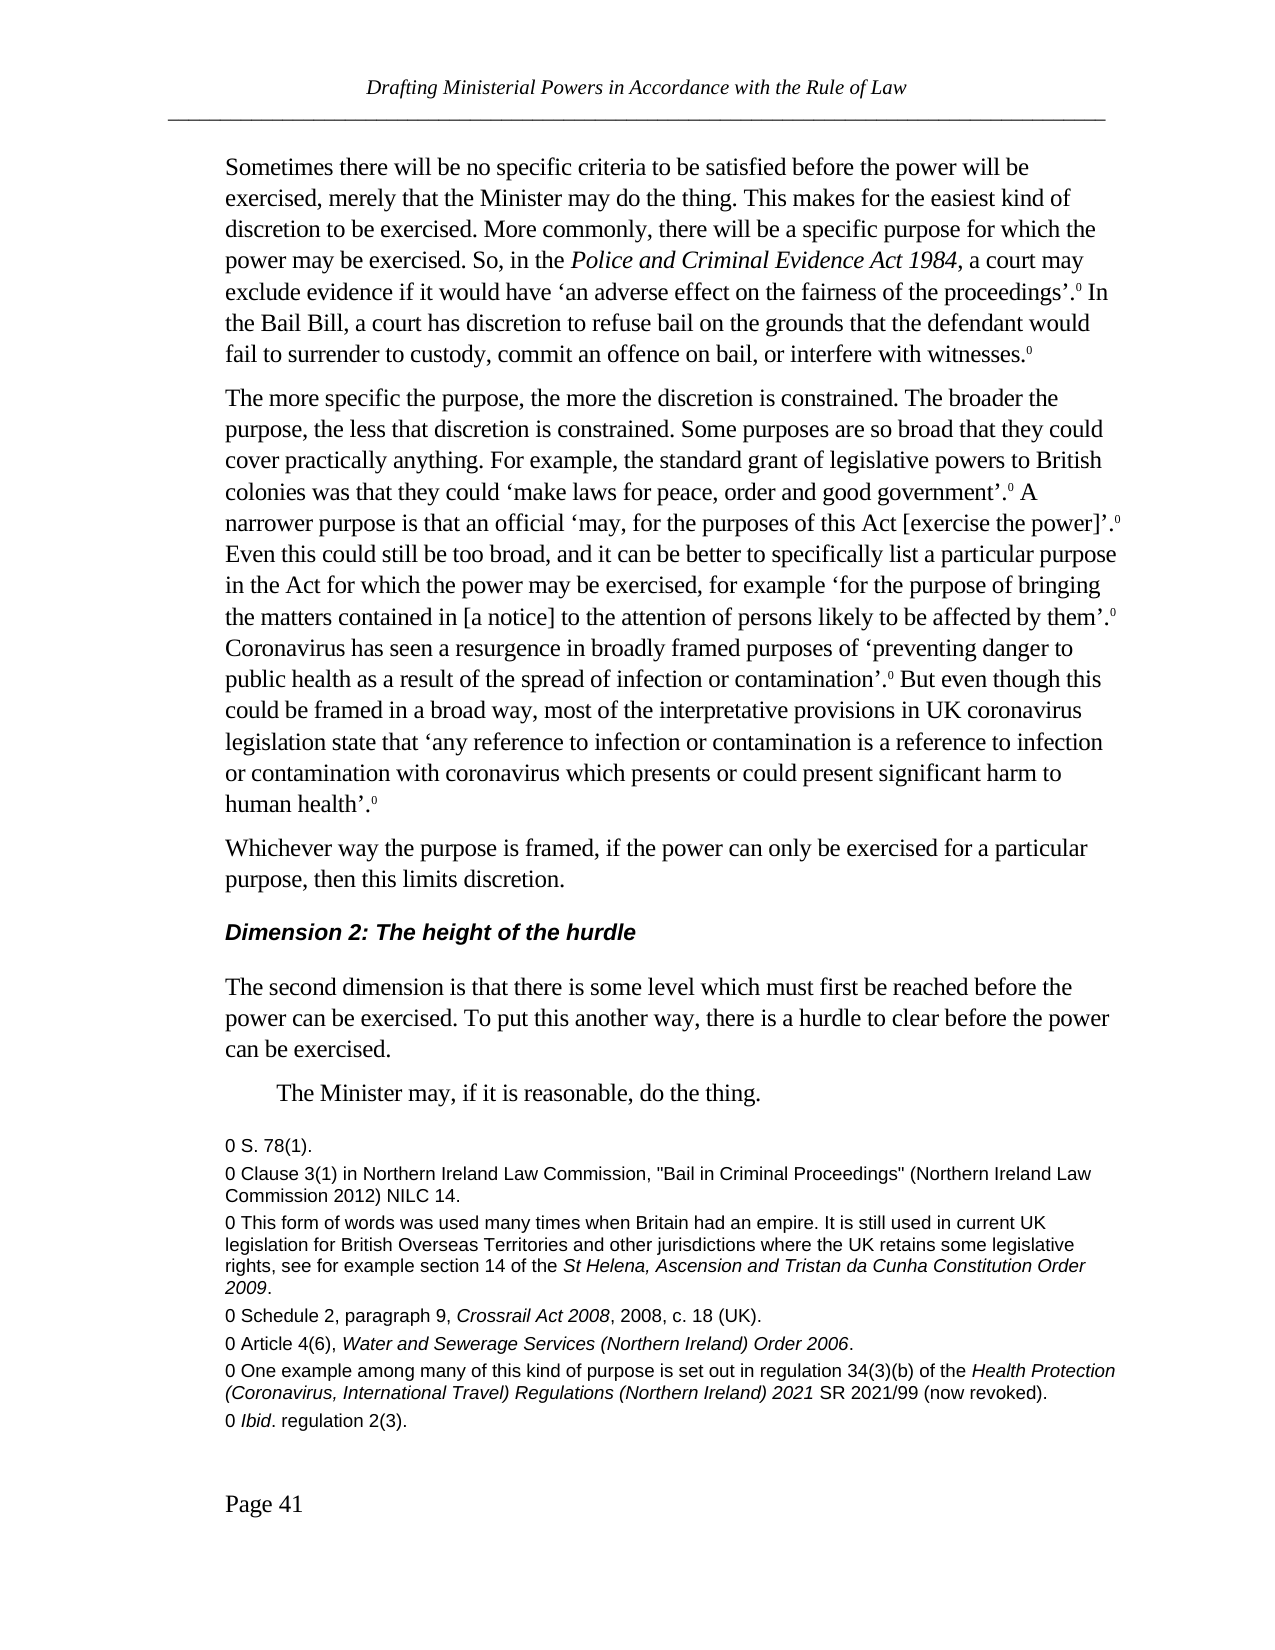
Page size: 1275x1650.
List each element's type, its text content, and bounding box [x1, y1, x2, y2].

subtitle Dimension 2: The height of the hurdle [225, 919, 1125, 945]
text Sometimes there will be no specific criteria to be satisfied before the power will be exercised, merely that the Minister may do the thing. This makes for the easiest kind of discretion to be exercised. More commonly, there will be a specific purpose for which the power may be exercised. So, in the Police and Criminal Evidence Act 1984, a court may exclude evidence if it would have ‘an adverse effect on the fairness of the proceedings’. In the Bail Bill, a court has discretion to refuse bail on the grounds that the defendant would fail to surrender to custody, commit an offence on bail, or interfere with witnesses. [225, 150, 1125, 369]
text Whichever way the purpose is framed, if the power can only be exercised for a particular purpose, then this limits discretion. [225, 831, 1125, 894]
text The second dimension is that there is some level which must first be reached before the power can be exercised. To put this another way, there is a hurdle to clear before the power can be exercised. [225, 970, 1125, 1064]
text The Minister may, if it is reasonable, do the thing. [276, 1076, 1125, 1108]
text The more specific the purpose, the more the discretion is constrained. The broader the purpose, the less that discretion is constrained. Some purposes are so broad that they could cover practically anything. For example, the standard grant of legislative powers to British colonies was that they could ‘make laws for peace, order and good government’. A narrower purpose is that an official ‘may, for the purposes of this Act [exercise the power]’. Even this could still be too broad, and it can be better to specifically list a particular purpose in the Act for which the power may be exercised, for example ‘for the purpose of bringing the matters contained in [a notice] to the attention of persons likely to be affected by them’. Coronavirus has seen a resurgence in broadly framed purposes of ‘preventing danger to public health as a result of the spread of infection or contamination’. But even though this could be framed in a broad way, most of the interpretative provisions in UK coronavirus legislation state that ‘any reference to infection or contamination is a reference to infection or contamination with coronavirus which presents or could present significant harm to human health’. [225, 381, 1125, 819]
